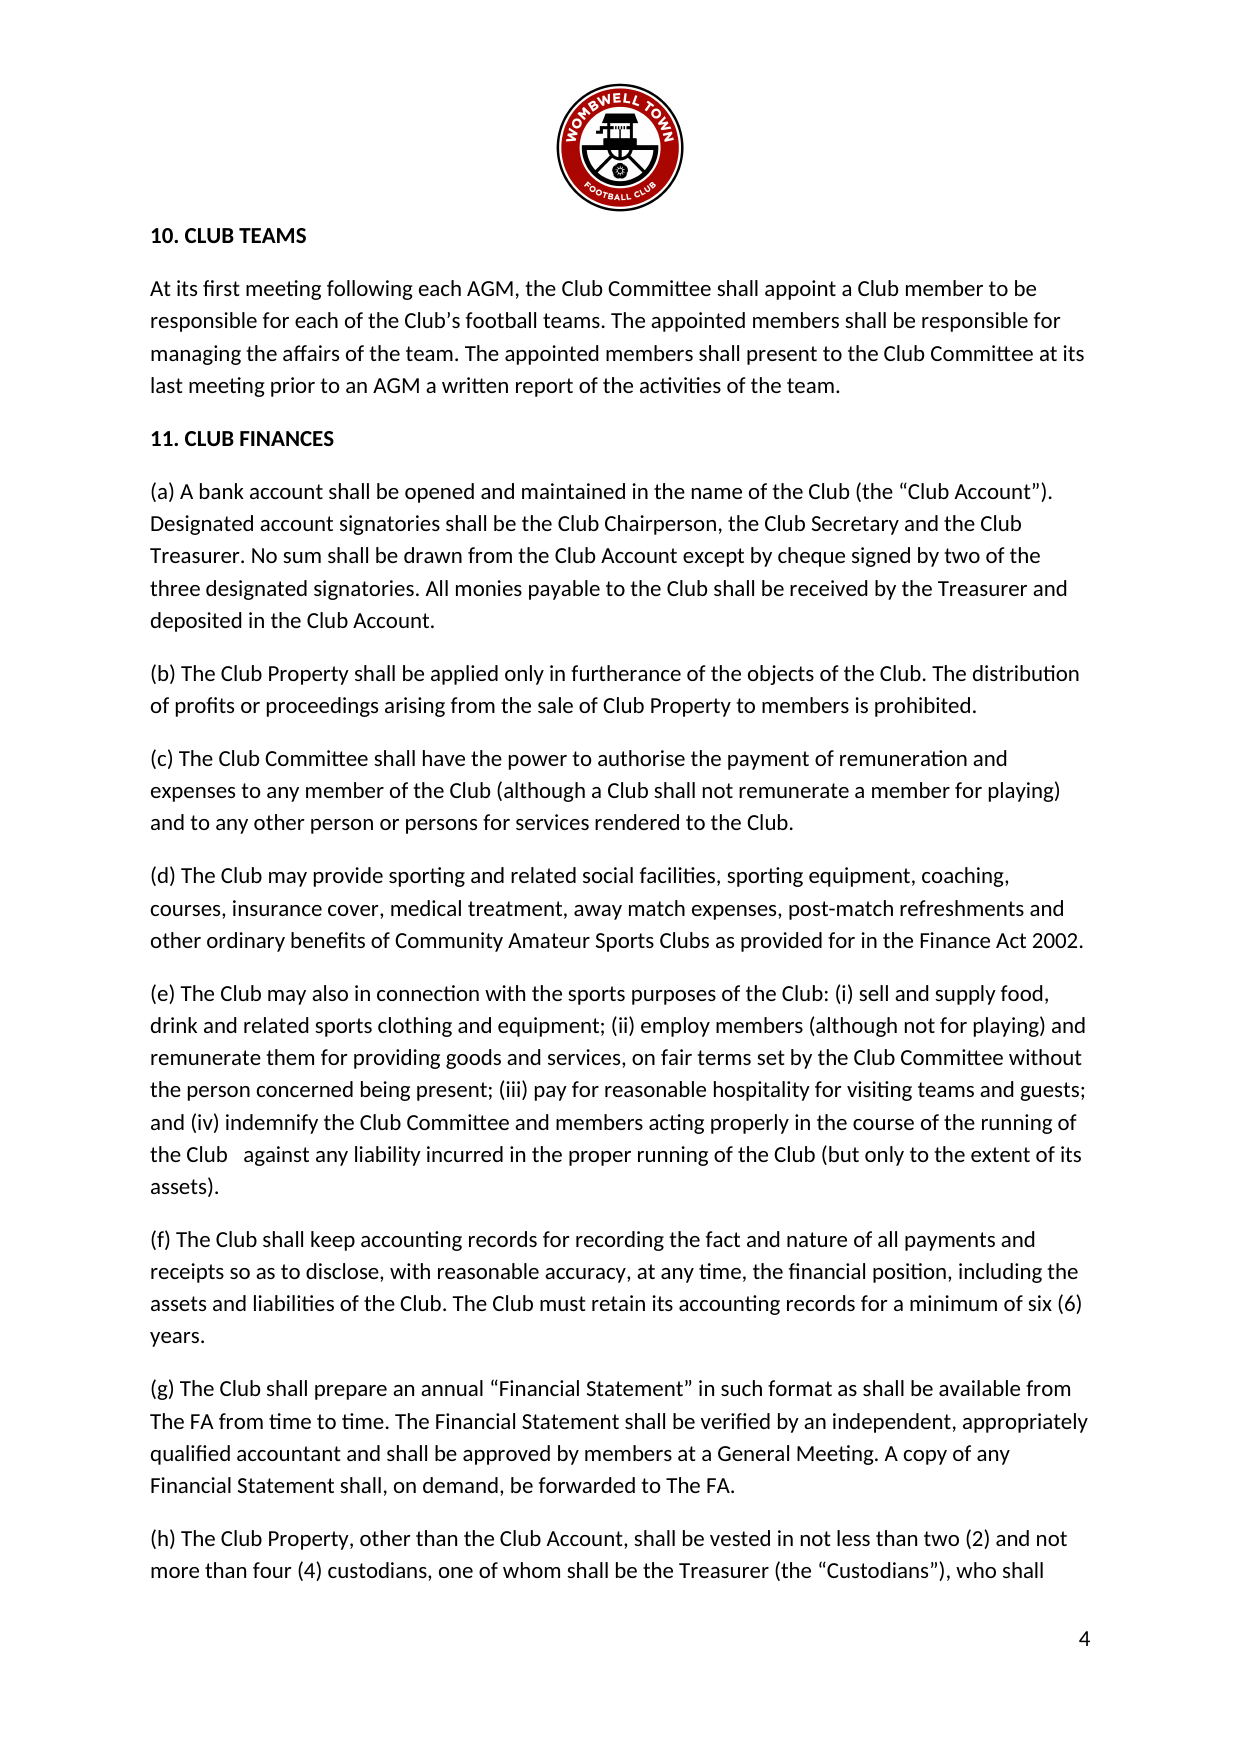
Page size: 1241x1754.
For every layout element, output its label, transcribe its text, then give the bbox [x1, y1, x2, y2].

text (e) The Club may also in connection with the sports purposes of the Club: (i) sell and supply food, drink and related sports clothing and equipment; (ii) employ members (although not for playing) and remunerate them for providing goods and services, on fair terms set by the Club Committee without the person concerned being present; (iii) pay for reasonable hospitality for visiting teams and guests; and (iv) indemnify the Club Committee and members acting properly in the course of the running of the Club against any liability incurred in the proper running of the Club (but only to the extent of its assets). [150, 979, 1090, 1200]
picture [546, 73, 694, 222]
text 11. CLUB FINANCES [150, 424, 1090, 452]
text (c) The Club Committee shall have the power to authorise the payment of remuneration and expenses to any member of the Club (although a Club shall not remunerate a member for playing) and to any other person or persons for services rendered to the Club. [150, 744, 1090, 836]
text (f) The Club shall keep accounting records for recording the fact and nature of all payments and receipts so as to disclose, with reasonable accuracy, at any time, the financial position, including the assets and liabilities of the Club. The Club must retain its accounting records for a minimum of six (6) years. [150, 1225, 1090, 1349]
text (b) The Club Property shall be applied only in furtherance of the objects of the Club. The distribution of profits or proceedings arising from the sale of Club Property to members is prohibited. [150, 659, 1090, 719]
text (a) A bank account shall be opened and maintained in the name of the Club (the “Club Account”). Designated account signatories shall be the Club Chairperson, the Club Secretary and the Club Treasurer. No sum shall be drawn from the Club Account except by cheque signed by two of the three designated signatories. All monies payable to the Club shall be received by the Treasurer and deposited in the Club Account. [150, 477, 1090, 634]
text 10. CLUB TEAMS [150, 221, 1090, 249]
text (d) The Club may provide sporting and related social facilities, sporting equipment, coaching, courses, insurance cover, medical treatment, away match expenses, post-match refreshments and other ordinary benefits of Community Amateur Sports Clubs as provided for in the Finance Act 2002. [150, 861, 1090, 954]
text (g) The Club shall prepare an annual “Financial Statement” in such format as shall be available from The FA from time to time. The Financial Statement shall be verified by an independent, appropriately qualified accountant and shall be approved by members at a General Meeting. A copy of any Financial Statement shall, on demand, be forwarded to The FA. [150, 1374, 1090, 1499]
text At its first meeting following each AGM, the Club Committee shall appoint a Club member to be responsible for each of the Club’s football teams. The appointed members shall be responsible for managing the affairs of the team. The appointed members shall present to the Club Committee at its last meeting prior to an AGM a written report of the activities of the team. [150, 274, 1090, 399]
